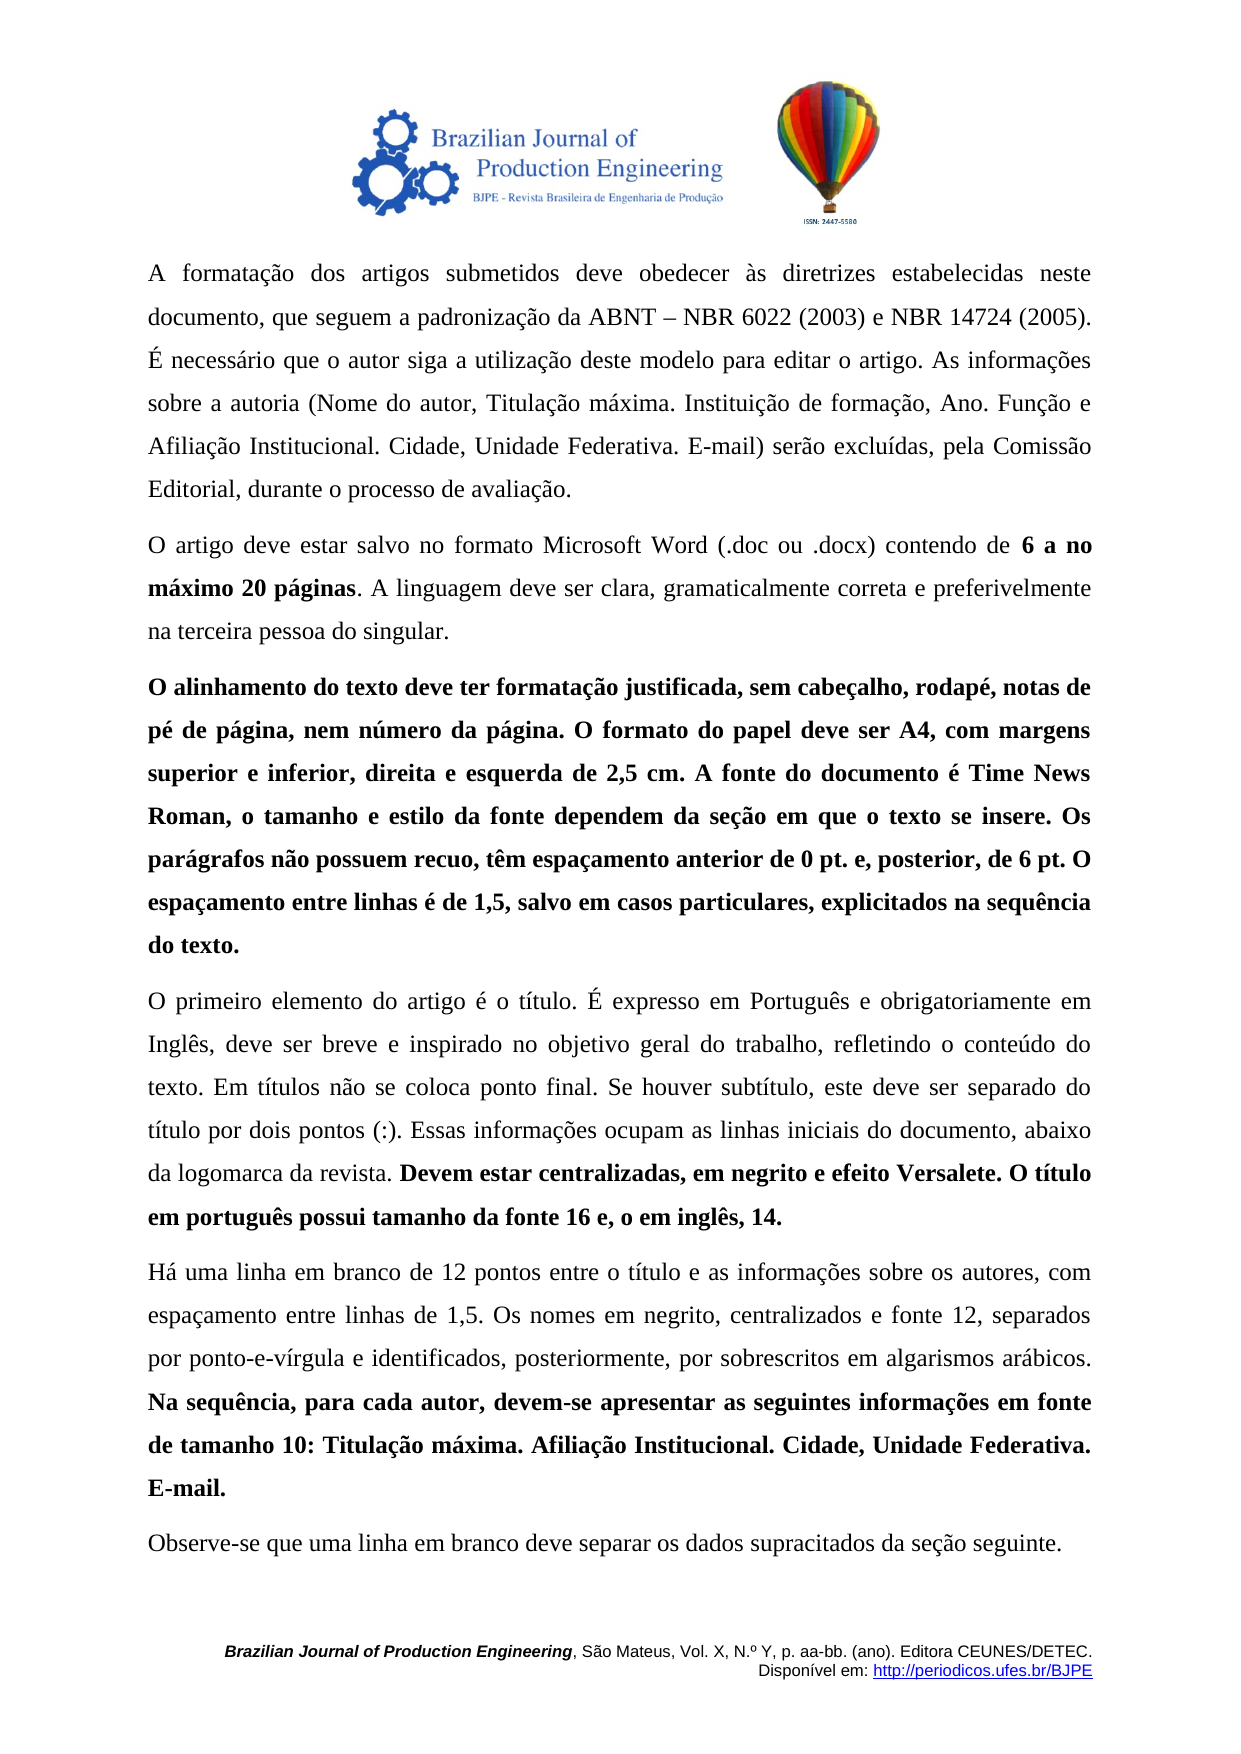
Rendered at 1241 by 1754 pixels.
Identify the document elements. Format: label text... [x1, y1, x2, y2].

text Há uma linha em branco de 12 pontos entre o título e as informações sobre os autores, com espaçamento entre linhas de 1,5. Os nomes em negrito, centralizados e fonte 12, separados por ponto-e-vírgula e identificados, posteriormente, por sobrescritos em algarismos arábicos. Na sequência, para cada autor, devem-se apresentar as seguintes informações em fonte de tamanho 10: Titulação máxima. Afiliação Institucional. Cidade, Unidade Federativa. E-mail. [148, 1257, 1092, 1502]
picture [349, 73, 891, 230]
text O primeiro elemento do artigo é o título. É expresso em Português e obrigatoriamente em Inglês, deve ser breve e inspirado no objetivo geral do trabalho, refletindo o conteúdo do texto. Em títulos não se coloca ponto final. Se houver subtítulo, este deve ser separado do título por dois pontos (:). Essas informações ocupam as linhas iniciais do documento, abaixo da logomarca da revista. Devem estar centralizadas, em negrito e efeito Versalete. O título em português possui tamanho da fonte 16 e, o em inglês, 14. [148, 986, 1092, 1230]
text A formatação dos artigos submetidos deve obedecer às diretrizes estabelecidas neste documento, que seguem a padronização da ABNT – NBR 6022 (2003) e NBR 14724 (2005). É necessário que o autor siga a utilização deste modelo para editar o artigo. As informações sobre a autoria (Nome do autor, Titulação máxima. Instituição de formação, Ano. Função e Afiliação Institucional. Cidade, Unidade Federativa. E-mail) serão excluídas, pela Comissão Editorial, durante o processo de avaliação. [148, 258, 1092, 503]
text O artigo deve estar salvo no formato Microsoft Word (.doc ou .docx) contendo de 6 a no máximo 20 páginas. A linguagem deve ser clara, gramaticalmente correta e preferivelmente na terceira pessoa do singular. [148, 530, 1092, 645]
text O alinhamento do texto deve ter formatação justificada, sem cabeçalho, rodapé, notas de pé de página, nem número da página. O formato do papel deve ser A4, com margens superior e inferior, direita e esquerda de 2,5 cm. A fonte do documento é Time News Roman, o tamanho e estilo da fonte dependem da seção em que o texto se insere. Os parágrafos não possuem recuo, têm espaçamento anterior de 0 pt. e, posterior, de 6 pt. O espaçamento entre linhas é de 1,5, salvo em casos particulares, explicitados na sequência do texto. [148, 672, 1092, 959]
text Observe-se que uma linha em branco deve separar os dados supracitados da seção seguinte. [148, 1528, 1092, 1557]
